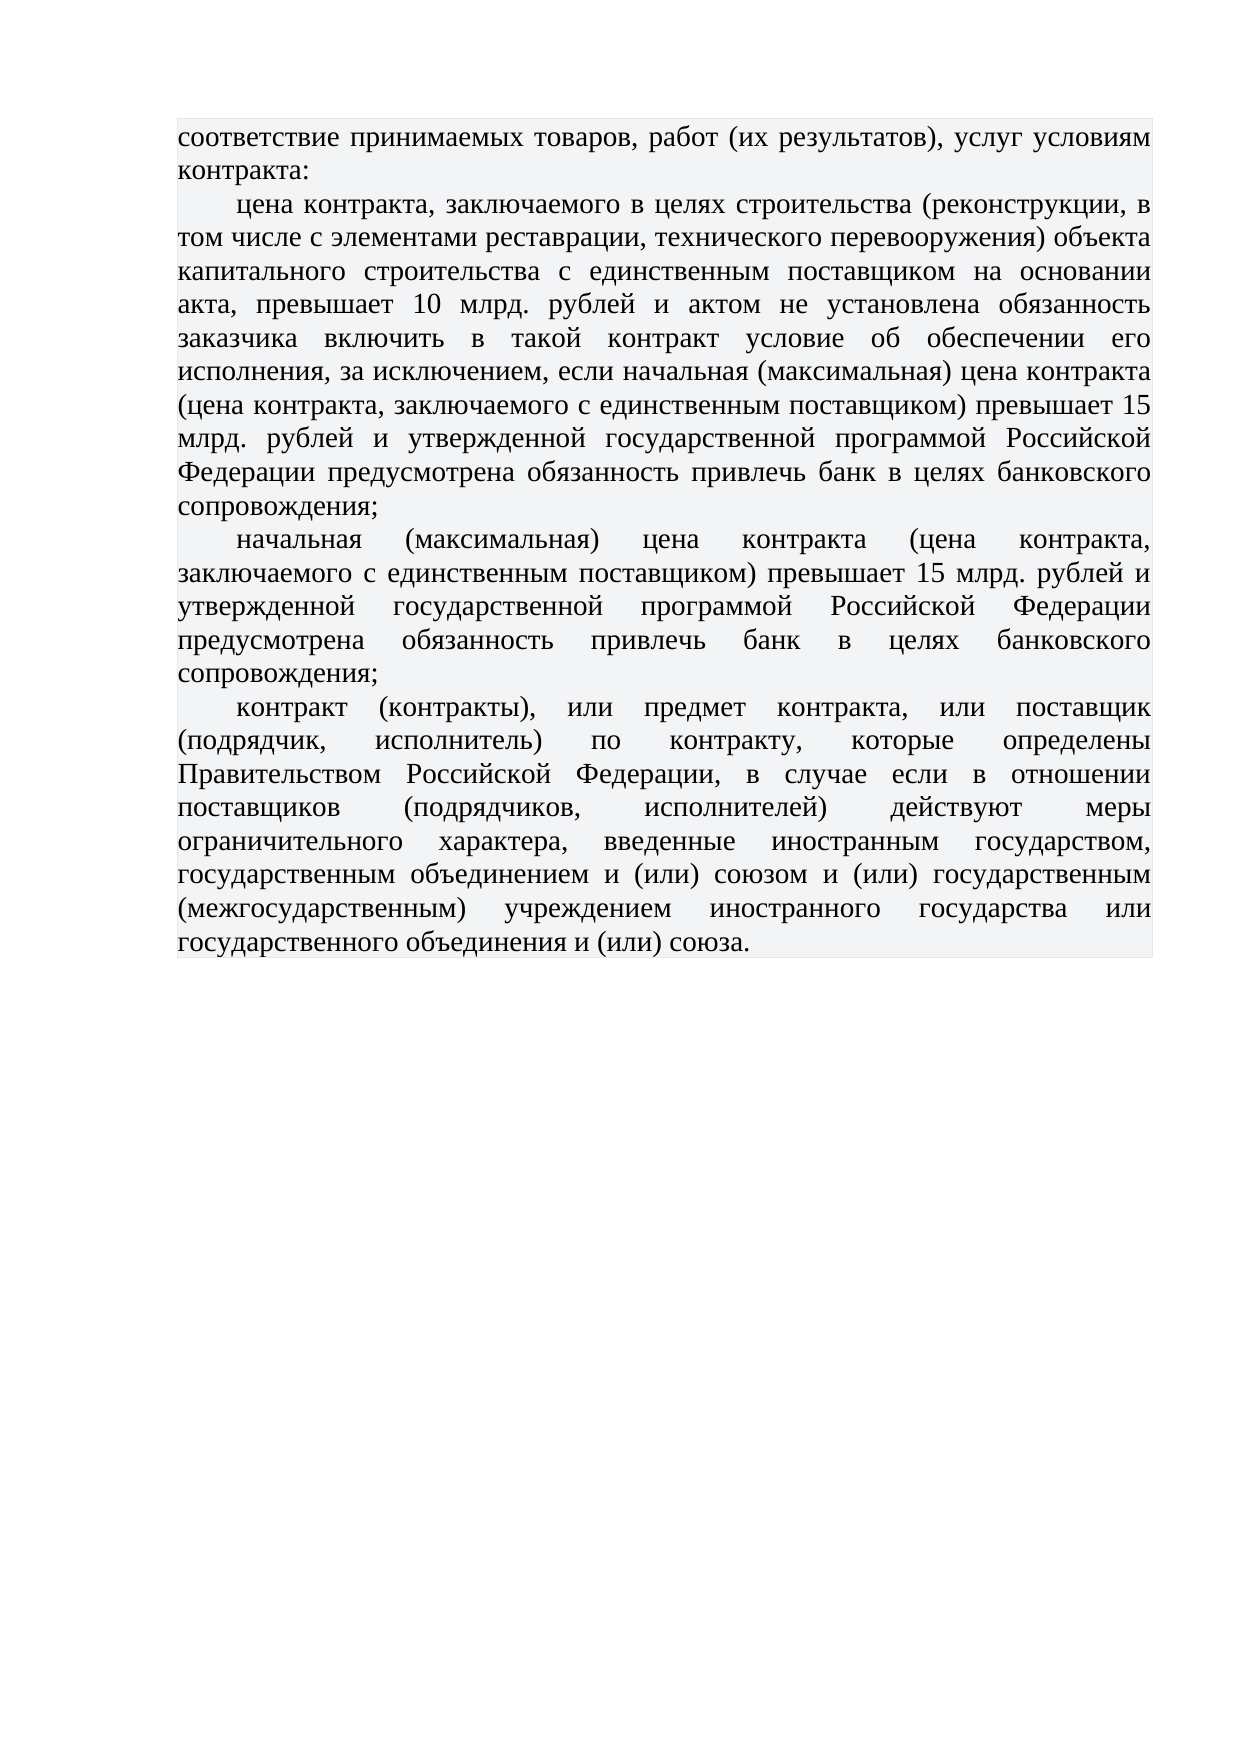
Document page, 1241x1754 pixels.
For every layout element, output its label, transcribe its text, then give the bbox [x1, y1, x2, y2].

text начальная (максимальная) цена контракта (цена контракта, заключаемого с единственным поставщиком) превышает 15 млрд. рублей и утвержденной государственной программой Российской Федерации предусмотрена обязанность привлечь банк в целях банковского сопровождения; [178, 521, 1152, 688]
text контракт (контракты), или предмет контракта, или поставщик (подрядчик, исполнитель) по контракту, которые определены Правительством Российской Федерации, в случае если в отношении поставщиков (подрядчиков, исполнителей) действуют меры ограничительного характера, введенные иностранным государством, государственным объединением и (или) союзом и (или) государственным (межгосударственным) учреждением иностранного государства или государственного объединения и (или) союза. [178, 688, 1152, 957]
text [178, 119, 1152, 186]
text цена контракта, заключаемого в целях строительства (реконструкции, в том числе с элементами реставрации, технического перевооружения) объекта капитального строительства с единственным поставщиком на основании акта, превышает 10 млрд. рублей и актом не установлена обязанность заказчика включить в такой контракт условие об обеспечении его исполнения, за исключением, если начальная (максимальная) цена контракта (цена контракта, заключаемого с единственным поставщиком) превышает 15 млрд. рублей и утвержденной государственной программой Российской Федерации предусмотрена обязанность привлечь банк в целях банковского сопровождения; [178, 186, 1152, 521]
